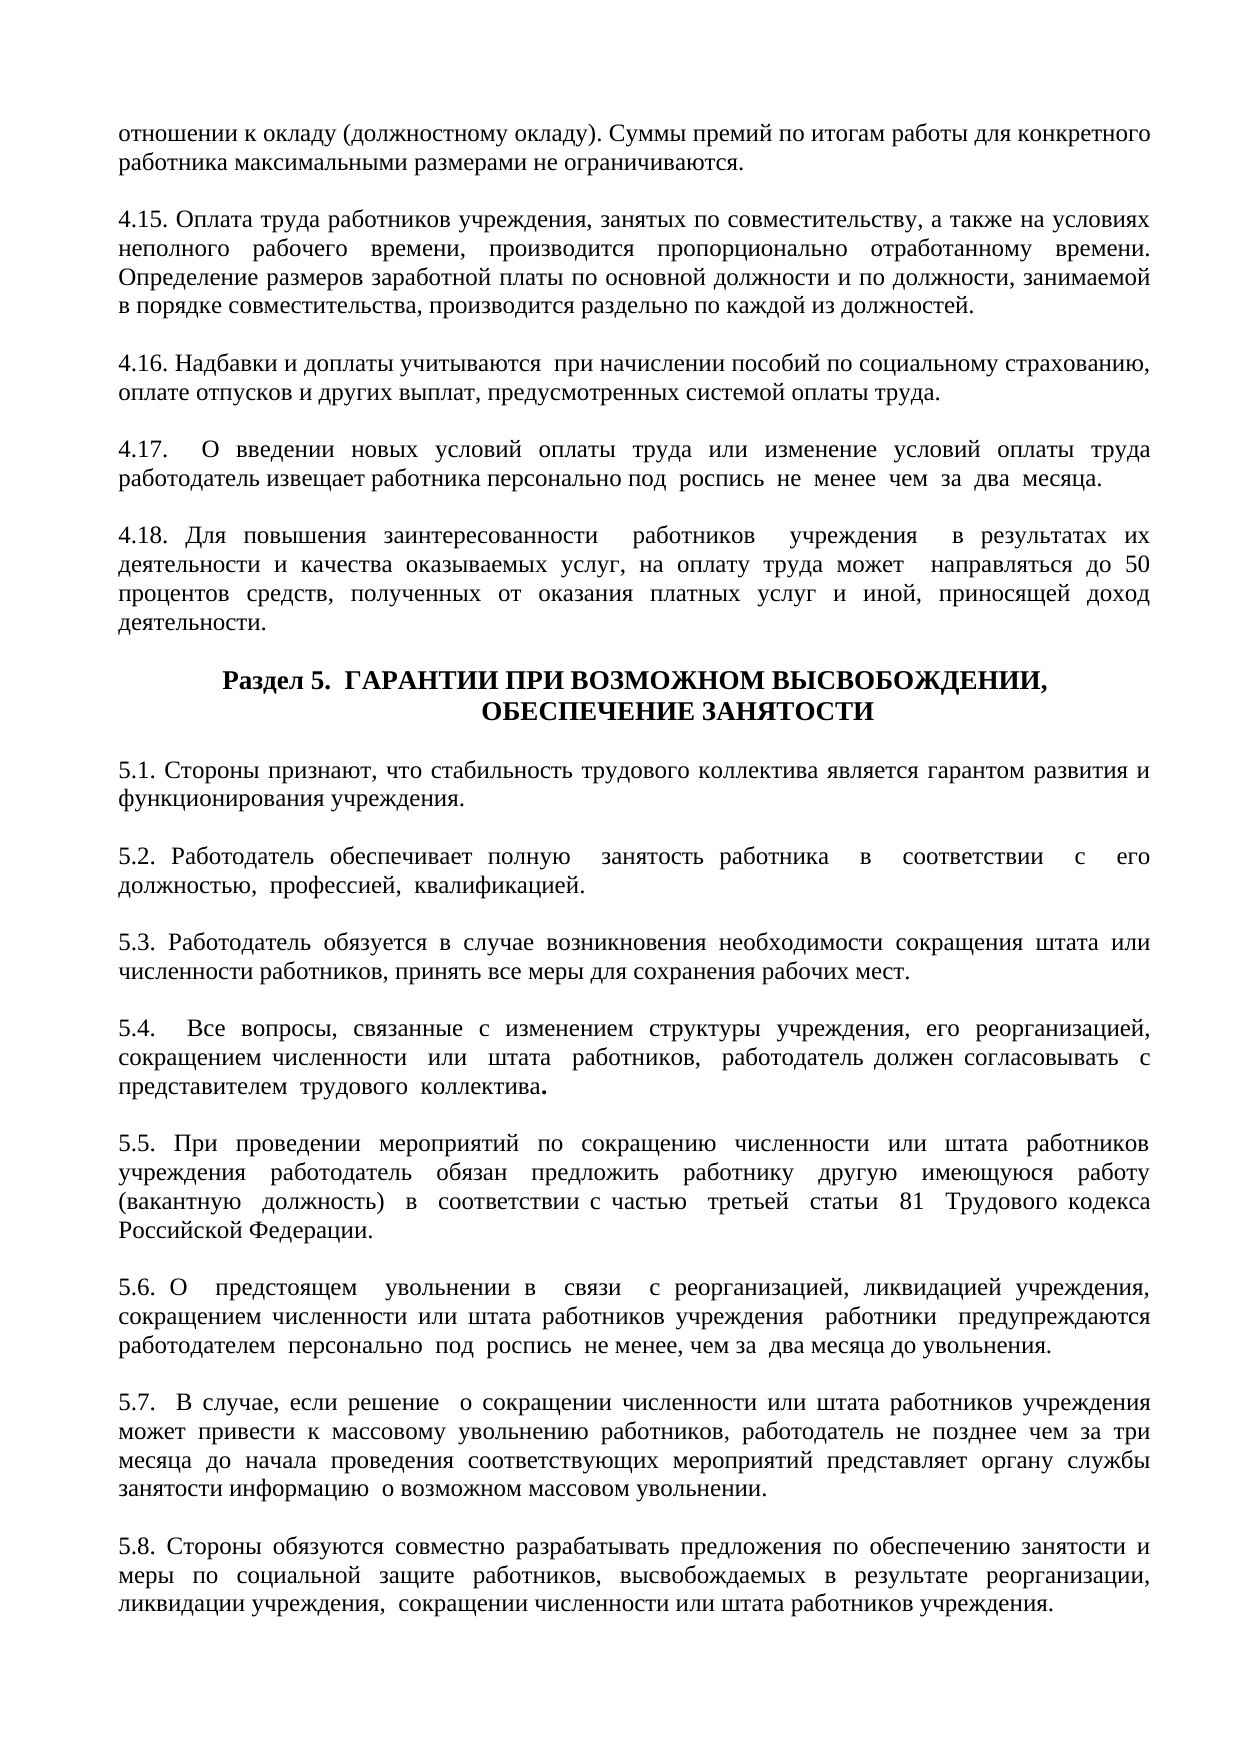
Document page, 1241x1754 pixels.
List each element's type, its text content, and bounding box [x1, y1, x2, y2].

text 5.3. Работодатель обязуется в случае возникновения необходимости сокращения штата или численности работников, принять все меры для сохранения рабочих мест. [118, 927, 1152, 985]
text 5.7. В случае, если решение о сокращении численности или штата работников учреждения может привести к массовому увольнению работников, работодатель не позднее чем за три месяца до начала проведения соответствующих мероприятий представляет органу службы занятости информацию о возможном массовом увольнении. [118, 1387, 1152, 1502]
text 5.1. Стороны признают, что стабильность трудового коллектива является гарантом развития и функционирования учреждения. [118, 755, 1152, 812]
text 5.8. Стороны обязуются совместно разрабатывать предложения по обеспечению занятости и меры по социальной защите работников, высвобождаемых в результате реорганизации, ликвидации учреждения, сокращении численности или штата работников учреждения. [118, 1531, 1152, 1617]
text 5.5. При проведении мероприятий по сокращению численности или штата работников учреждения работодатель обязан предложить работнику другую имеющуюся работу (вакантную должность) в соответствии с частью третьей статьи 81 Трудового кодекса Российской Федерации. [118, 1128, 1152, 1243]
text 4.16. Надбавки и доплаты учитываются при начислении пособий по социальному страхованию, оплате отпусков и других выплат, предусмотренных системой оплаты труда. [118, 348, 1152, 406]
text Раздел 5. ГАРАНТИИ ПРИ ВОЗМОЖНОМ ВЫСВОБОЖДЕНИИ, [118, 664, 1152, 696]
text 4.17. О введении новых условий оплаты труда или изменение условий оплаты труда работодатель извещает работника персонально под роспись не менее чем за два месяца. [118, 434, 1152, 492]
text 4.18. Для повышения заинтересованности работников учреждения в результатах их деятельности и качества оказываемых услуг, на оплату труда может направляться до 50 процентов средств, полученных от оказания платных услуг и иной, приносящей доход деятельности. [118, 521, 1152, 636]
text ОБЕСПЕЧЕНИЕ ЗАНЯТОСТИ [177, 696, 1152, 727]
text 4.15. Оплата труда работников учреждения, занятых по совместительству, а также на условиях неполного рабочего времени, производится пропорционально отработанному времени. Определение размеров заработной платы по основной должности и по должности, занимаемой в порядке совместительства, производится раздельно по каждой из должностей. [118, 204, 1152, 319]
text 5.4. Все вопросы, связанные с изменением структуры учреждения, его реорганизацией, сокращением численности или штата работников, работодатель должен согласовывать с представителем трудового коллектива. [118, 1013, 1152, 1100]
text 5.6. О предстоящем увольнении в связи с реорганизацией, ликвидацией учреждения, сокращением численности или штата работников учреждения работники предупреждаются работодателем персонально под роспись не менее, чем за два месяца до увольнения. [118, 1272, 1152, 1358]
text 5.2. Работодатель обеспечивает полную занятость работника в соответствии с его должностью, профессией, квалификацией. [118, 841, 1152, 898]
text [118, 118, 1152, 176]
